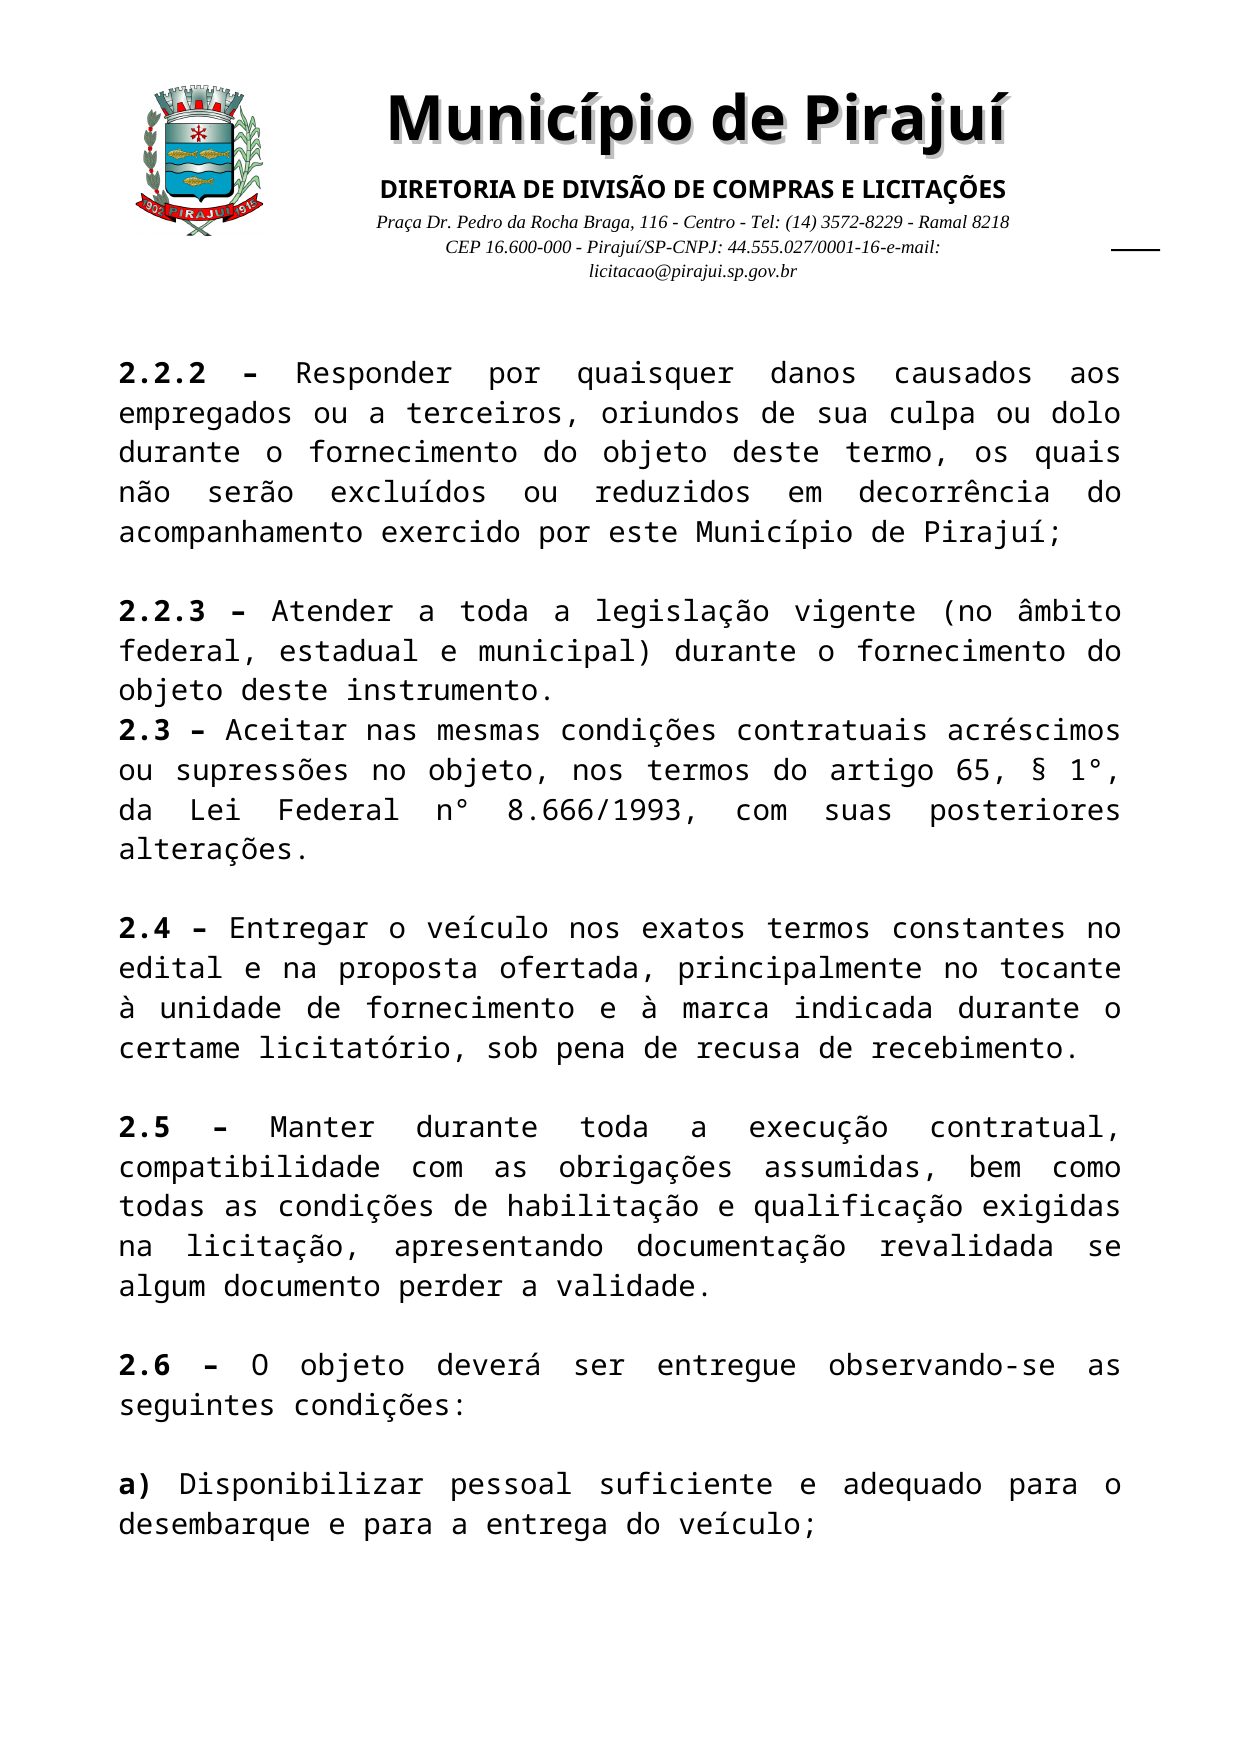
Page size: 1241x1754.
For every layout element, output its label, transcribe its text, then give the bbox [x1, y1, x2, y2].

text 2.2.2 – Responder por quaisquer danos causados aos empregados ou a terceiros, oriundos de sua culpa ou dolo durante o fornecimento do objeto deste termo, os quais não serão excluídos ou reduzidos em decorrência do acompanhamento exercido por este Município de Pirajuí; [118, 352, 1122, 551]
text 2.4 – Entregar o veículo nos exatos termos constantes no edital e na proposta ofertada, principalmente no tocante à unidade de fornecimento e à marca indicada durante o certame licitatório, sob pena de recusa de recebimento. [118, 908, 1122, 1067]
picture [135, 85, 264, 236]
text 2.2.3 – Atender a toda a legislação vigente (no âmbito federal, estadual e municipal) durante o fornecimento do objeto deste instrumento. [118, 590, 1122, 709]
text 2.3 – Aceitar nas mesmas condições contratuais acréscimos ou supressões no objeto, nos termos do artigo 65, § 1°, da Lei Federal n° 8.666/1993, com suas posteriores alterações. [118, 709, 1122, 868]
text a) Disponibilizar pessoal suficiente e adequado para o desembarque e para a entrega do veículo; [118, 1463, 1122, 1543]
text 2.6 – O objeto deverá ser entregue observando-se as seguintes condições: [118, 1344, 1122, 1424]
text 2.5 – Manter durante toda a execução contratual, compatibilidade com as obrigações assumidas, bem como todas as condições de habilitação e qualificação exigidas na licitação, apresentando documentação revalidada se algum documento perder a validade. [118, 1106, 1122, 1305]
